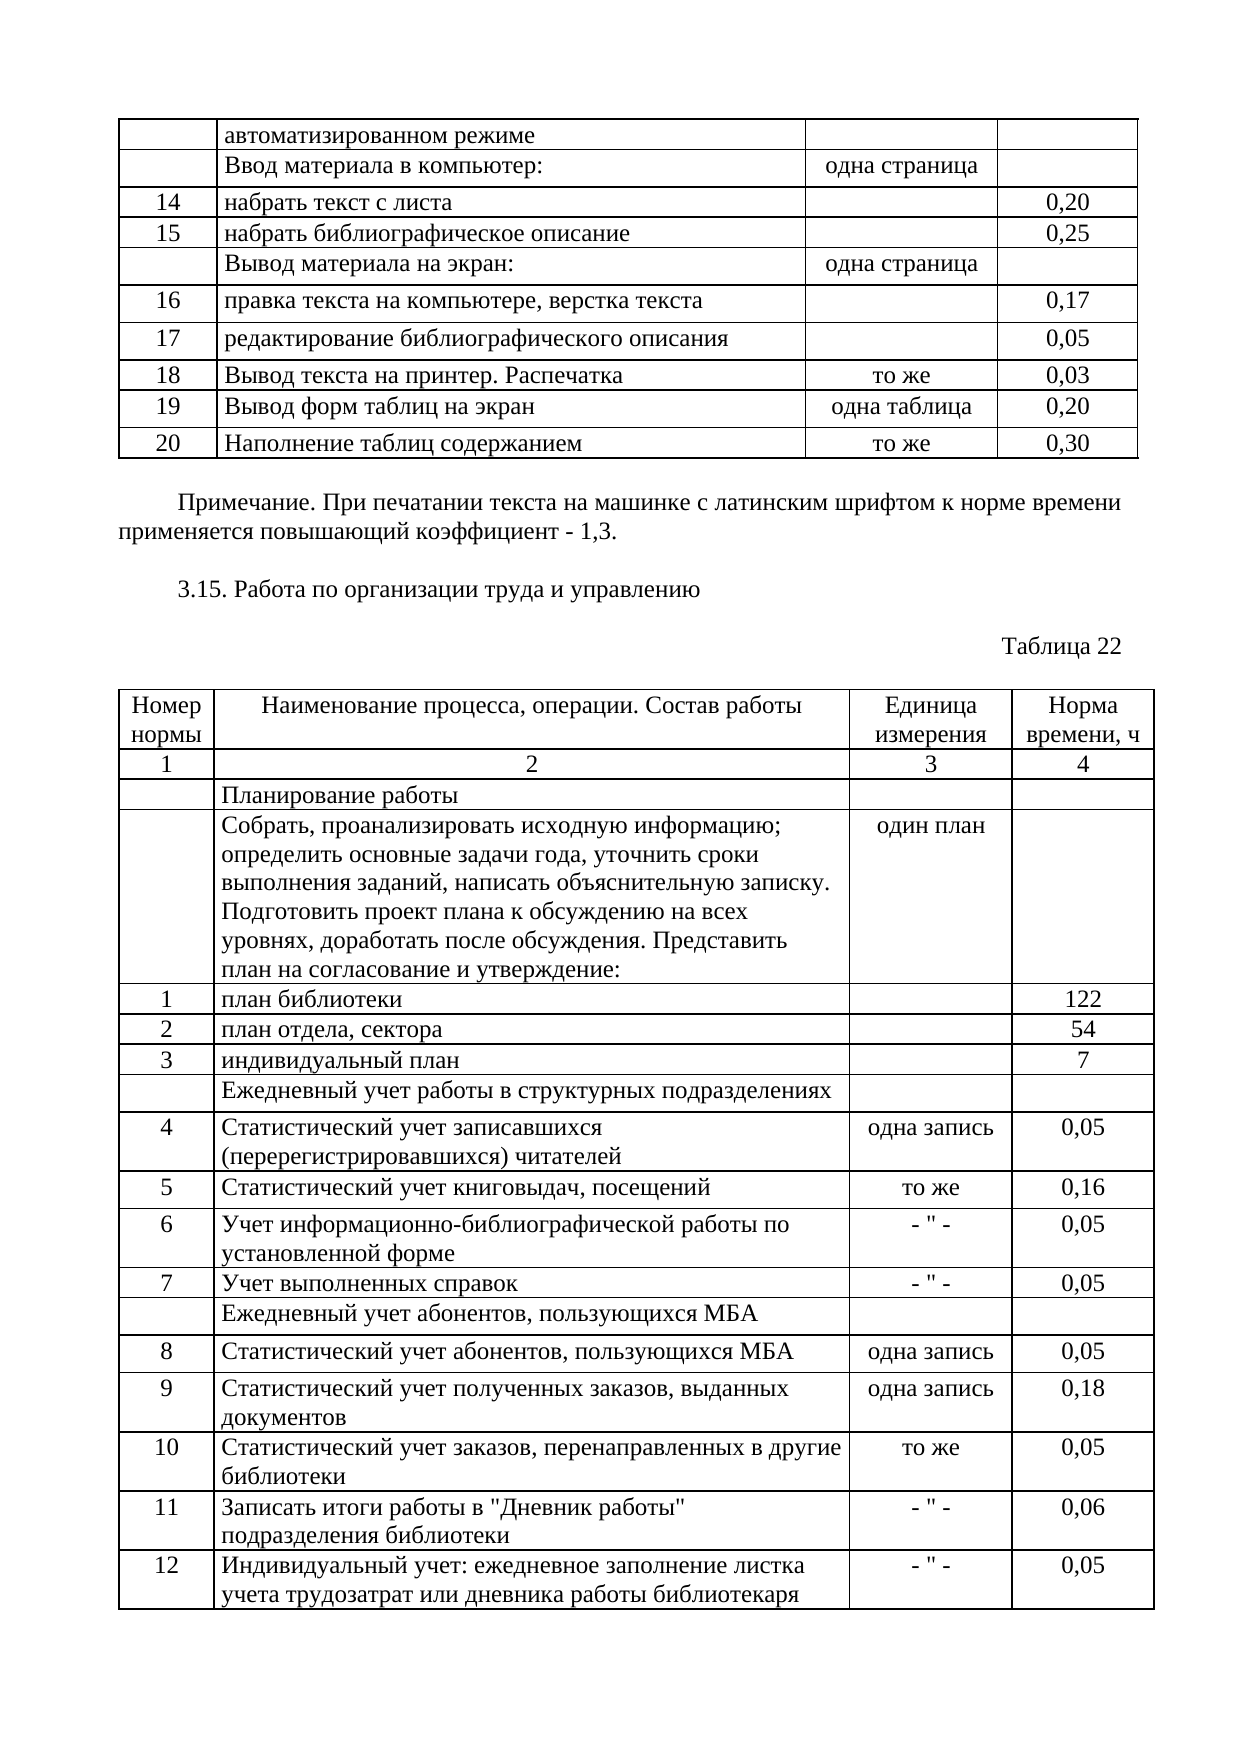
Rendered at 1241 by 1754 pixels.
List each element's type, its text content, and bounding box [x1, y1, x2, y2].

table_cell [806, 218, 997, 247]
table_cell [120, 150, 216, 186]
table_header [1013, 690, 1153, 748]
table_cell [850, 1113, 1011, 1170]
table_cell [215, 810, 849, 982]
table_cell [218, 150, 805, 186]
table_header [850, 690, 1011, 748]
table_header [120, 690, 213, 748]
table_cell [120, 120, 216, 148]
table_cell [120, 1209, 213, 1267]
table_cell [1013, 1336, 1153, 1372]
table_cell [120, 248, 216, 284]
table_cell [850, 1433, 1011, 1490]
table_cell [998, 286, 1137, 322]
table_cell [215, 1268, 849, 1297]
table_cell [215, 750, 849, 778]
text 3.15. Работа по организации труда и управлению [118, 574, 1122, 602]
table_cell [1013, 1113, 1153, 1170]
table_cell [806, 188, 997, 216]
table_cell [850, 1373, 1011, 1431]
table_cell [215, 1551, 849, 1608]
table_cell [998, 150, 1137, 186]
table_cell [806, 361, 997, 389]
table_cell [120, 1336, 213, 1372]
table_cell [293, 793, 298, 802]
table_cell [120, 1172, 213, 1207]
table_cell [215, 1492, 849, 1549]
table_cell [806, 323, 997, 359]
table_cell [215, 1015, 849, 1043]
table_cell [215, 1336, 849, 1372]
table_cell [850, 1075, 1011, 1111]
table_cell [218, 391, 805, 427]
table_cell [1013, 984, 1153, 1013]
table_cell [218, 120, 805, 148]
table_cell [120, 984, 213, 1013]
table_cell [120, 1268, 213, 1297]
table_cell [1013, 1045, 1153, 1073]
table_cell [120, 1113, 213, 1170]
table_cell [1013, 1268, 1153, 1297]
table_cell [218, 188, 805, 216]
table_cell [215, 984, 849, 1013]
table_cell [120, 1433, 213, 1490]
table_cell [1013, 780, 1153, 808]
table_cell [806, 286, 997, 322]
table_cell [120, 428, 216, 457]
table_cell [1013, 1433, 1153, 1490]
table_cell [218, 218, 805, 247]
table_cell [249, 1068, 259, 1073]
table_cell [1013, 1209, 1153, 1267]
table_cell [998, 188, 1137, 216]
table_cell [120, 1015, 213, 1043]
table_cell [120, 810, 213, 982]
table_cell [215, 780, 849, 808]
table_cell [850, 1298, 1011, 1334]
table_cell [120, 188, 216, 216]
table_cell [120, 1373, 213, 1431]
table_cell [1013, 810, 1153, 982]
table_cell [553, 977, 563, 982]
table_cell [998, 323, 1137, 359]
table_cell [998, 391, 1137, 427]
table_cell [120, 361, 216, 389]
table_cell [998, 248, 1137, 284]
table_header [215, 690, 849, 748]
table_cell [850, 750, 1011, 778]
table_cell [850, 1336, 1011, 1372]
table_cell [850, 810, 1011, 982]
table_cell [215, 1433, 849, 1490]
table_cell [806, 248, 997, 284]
text Таблица 22 [118, 631, 1122, 660]
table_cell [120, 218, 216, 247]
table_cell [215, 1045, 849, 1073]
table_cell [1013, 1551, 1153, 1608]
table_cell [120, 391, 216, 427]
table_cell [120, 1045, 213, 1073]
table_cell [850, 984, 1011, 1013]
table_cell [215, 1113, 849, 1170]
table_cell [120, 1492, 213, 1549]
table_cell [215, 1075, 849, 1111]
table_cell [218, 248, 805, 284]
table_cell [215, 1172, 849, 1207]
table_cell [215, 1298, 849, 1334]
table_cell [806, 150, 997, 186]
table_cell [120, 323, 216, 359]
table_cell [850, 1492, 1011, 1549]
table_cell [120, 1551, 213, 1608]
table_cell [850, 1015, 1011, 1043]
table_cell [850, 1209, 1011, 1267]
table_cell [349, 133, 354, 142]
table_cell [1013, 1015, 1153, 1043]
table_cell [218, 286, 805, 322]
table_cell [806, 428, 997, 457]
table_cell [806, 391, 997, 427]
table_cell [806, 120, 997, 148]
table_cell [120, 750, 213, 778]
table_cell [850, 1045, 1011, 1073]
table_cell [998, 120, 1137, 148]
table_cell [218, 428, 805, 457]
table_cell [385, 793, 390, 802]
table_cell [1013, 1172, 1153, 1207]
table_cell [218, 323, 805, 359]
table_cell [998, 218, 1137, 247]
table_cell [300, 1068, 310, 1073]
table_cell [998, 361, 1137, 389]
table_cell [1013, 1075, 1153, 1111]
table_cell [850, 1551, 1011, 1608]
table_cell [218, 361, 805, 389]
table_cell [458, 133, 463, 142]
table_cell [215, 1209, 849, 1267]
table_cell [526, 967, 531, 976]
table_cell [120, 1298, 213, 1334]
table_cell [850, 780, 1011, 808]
text Примечание. При печатании текста на машинке с латинским шрифтом к норме времени применяется повышающий коэффициент - 1,3. [118, 487, 1122, 545]
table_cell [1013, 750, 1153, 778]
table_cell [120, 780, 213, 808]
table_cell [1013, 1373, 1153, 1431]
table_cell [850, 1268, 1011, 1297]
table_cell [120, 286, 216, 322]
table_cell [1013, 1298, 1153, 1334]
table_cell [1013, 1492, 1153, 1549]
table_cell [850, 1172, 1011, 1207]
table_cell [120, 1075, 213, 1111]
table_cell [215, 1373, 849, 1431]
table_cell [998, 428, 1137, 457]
